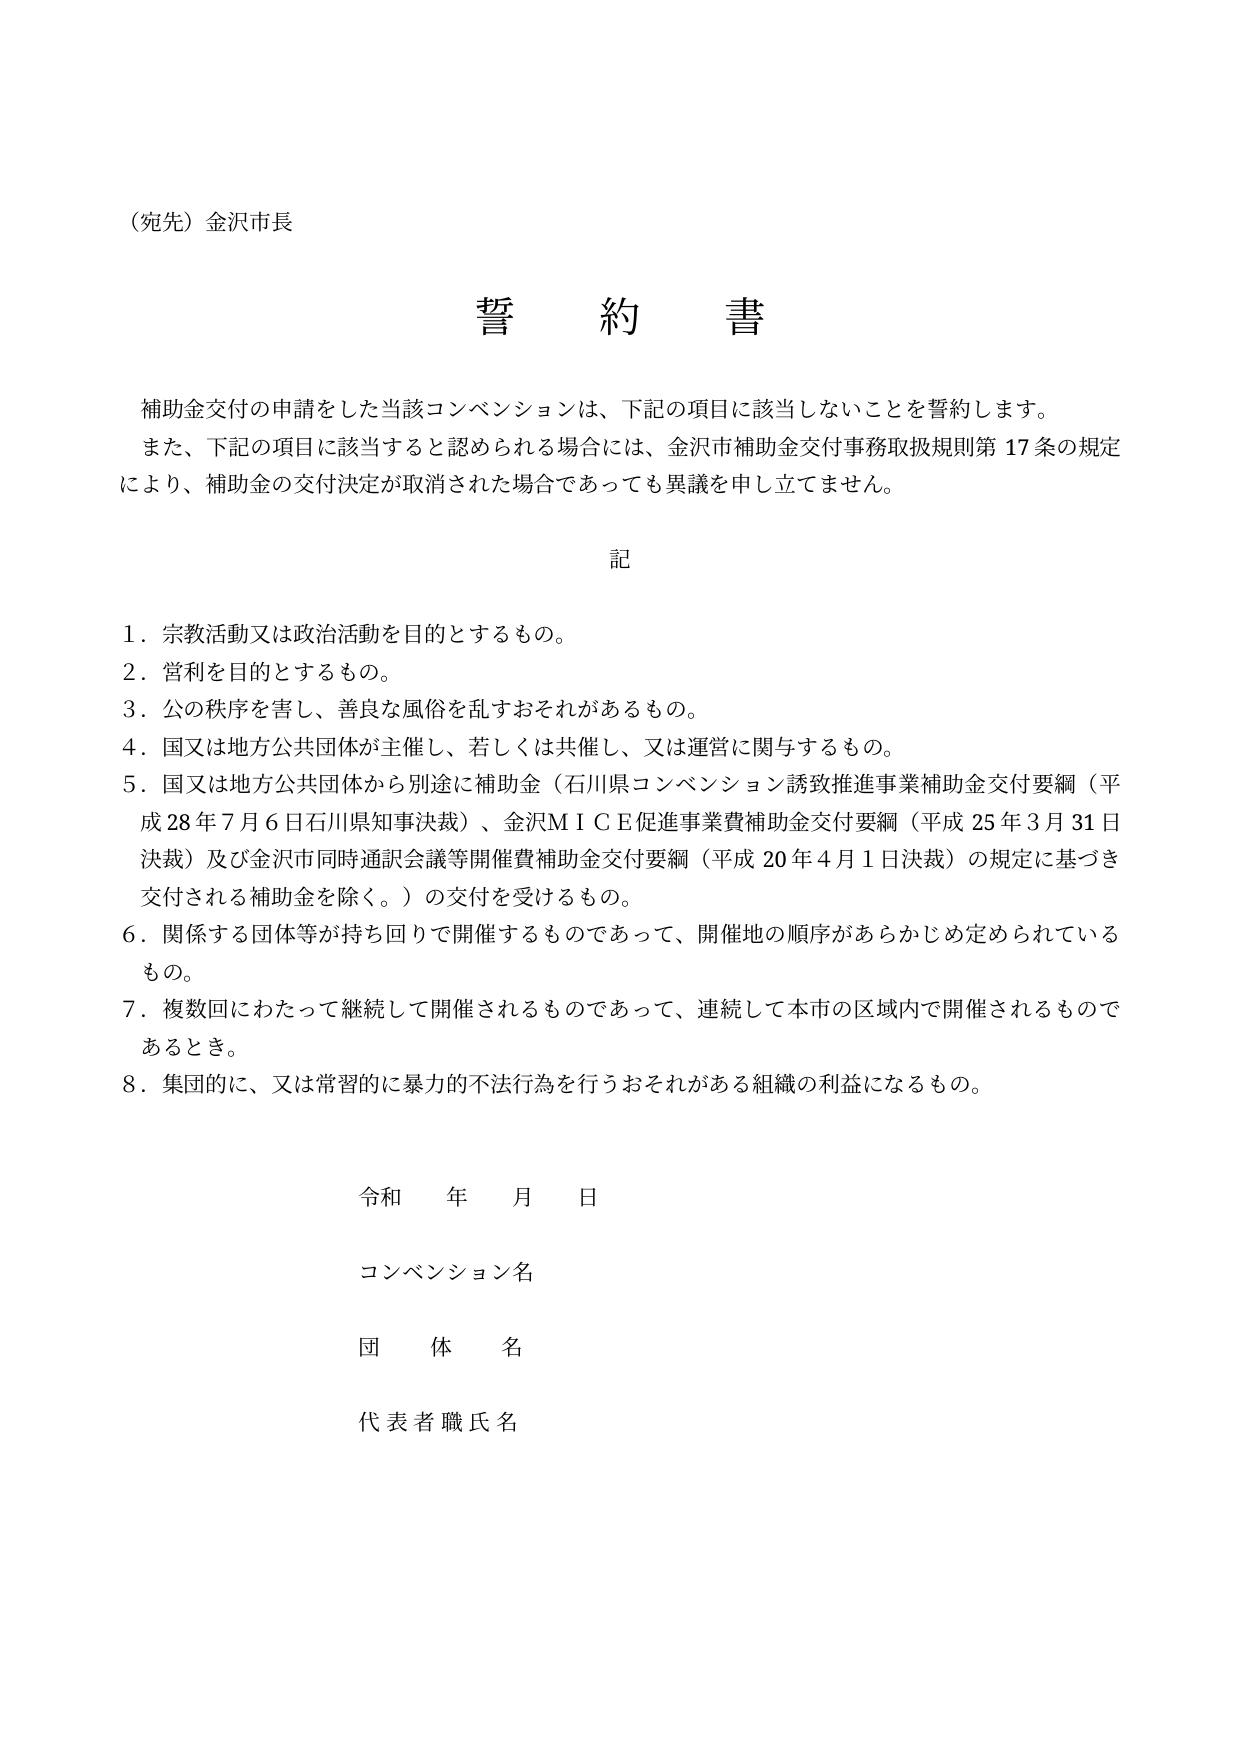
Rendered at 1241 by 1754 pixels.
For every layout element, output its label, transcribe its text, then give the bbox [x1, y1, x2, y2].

text ６．関係する団体等が持ち回りで開催するものであって、開催地の順序があらかじめ定められているもの。 [118, 914, 1122, 989]
text 補助金交付の申請をした当該コンベンションは、下記の項目に該当しないことを誓約します。 [118, 389, 1122, 427]
text 団 体 名 [118, 1327, 1122, 1364]
text ７．複数回にわたって継続して開催されるものであって、連続して本市の区域内で開催されるものであるとき。 [118, 989, 1122, 1064]
text ５．国又は地方公共団体から別途に補助金（石川県コンベンション誘致推進事業補助金交付要綱（平成28年７月６日石川県知事決裁）、金沢ＭＩＣＥ促進事業費補助金交付要綱（平成25年３月31日決裁）及び金沢市同時通訳会議等開催費補助金交付要綱（平成20年４月１日決裁）の規定に基づき交付される補助金を除く。）の交付を受けるもの。 [118, 764, 1122, 914]
text 令和 年 月 日 [118, 1177, 1122, 1214]
text 誓 約 書 [118, 277, 1122, 352]
text 記 [118, 539, 1122, 577]
text ８．集団的に、又は常習的に暴力的不法行為を行うおそれがある組織の利益になるもの。 [118, 1064, 1122, 1102]
text ４．国又は地方公共団体が主催し、若しくは共催し、又は運営に関与するもの。 [118, 727, 1122, 764]
text コンベンション名 [118, 1252, 1122, 1289]
text （宛先）金沢市長 [118, 202, 1122, 239]
text また、下記の項目に該当すると認められる場合には、金沢市補助金交付事務取扱規則第17条の規定により、補助金の交付決定が取消された場合であっても異議を申し立てません。 [118, 427, 1122, 502]
text ３．公の秩序を害し、善良な風俗を乱すおそれがあるもの。 [118, 689, 1122, 727]
text ２．営利を目的とするもの。 [118, 652, 1122, 689]
text 代 表 者 職 氏 名 [118, 1402, 1122, 1439]
text １．宗教活動又は政治活動を目的とするもの。 [118, 614, 1122, 652]
